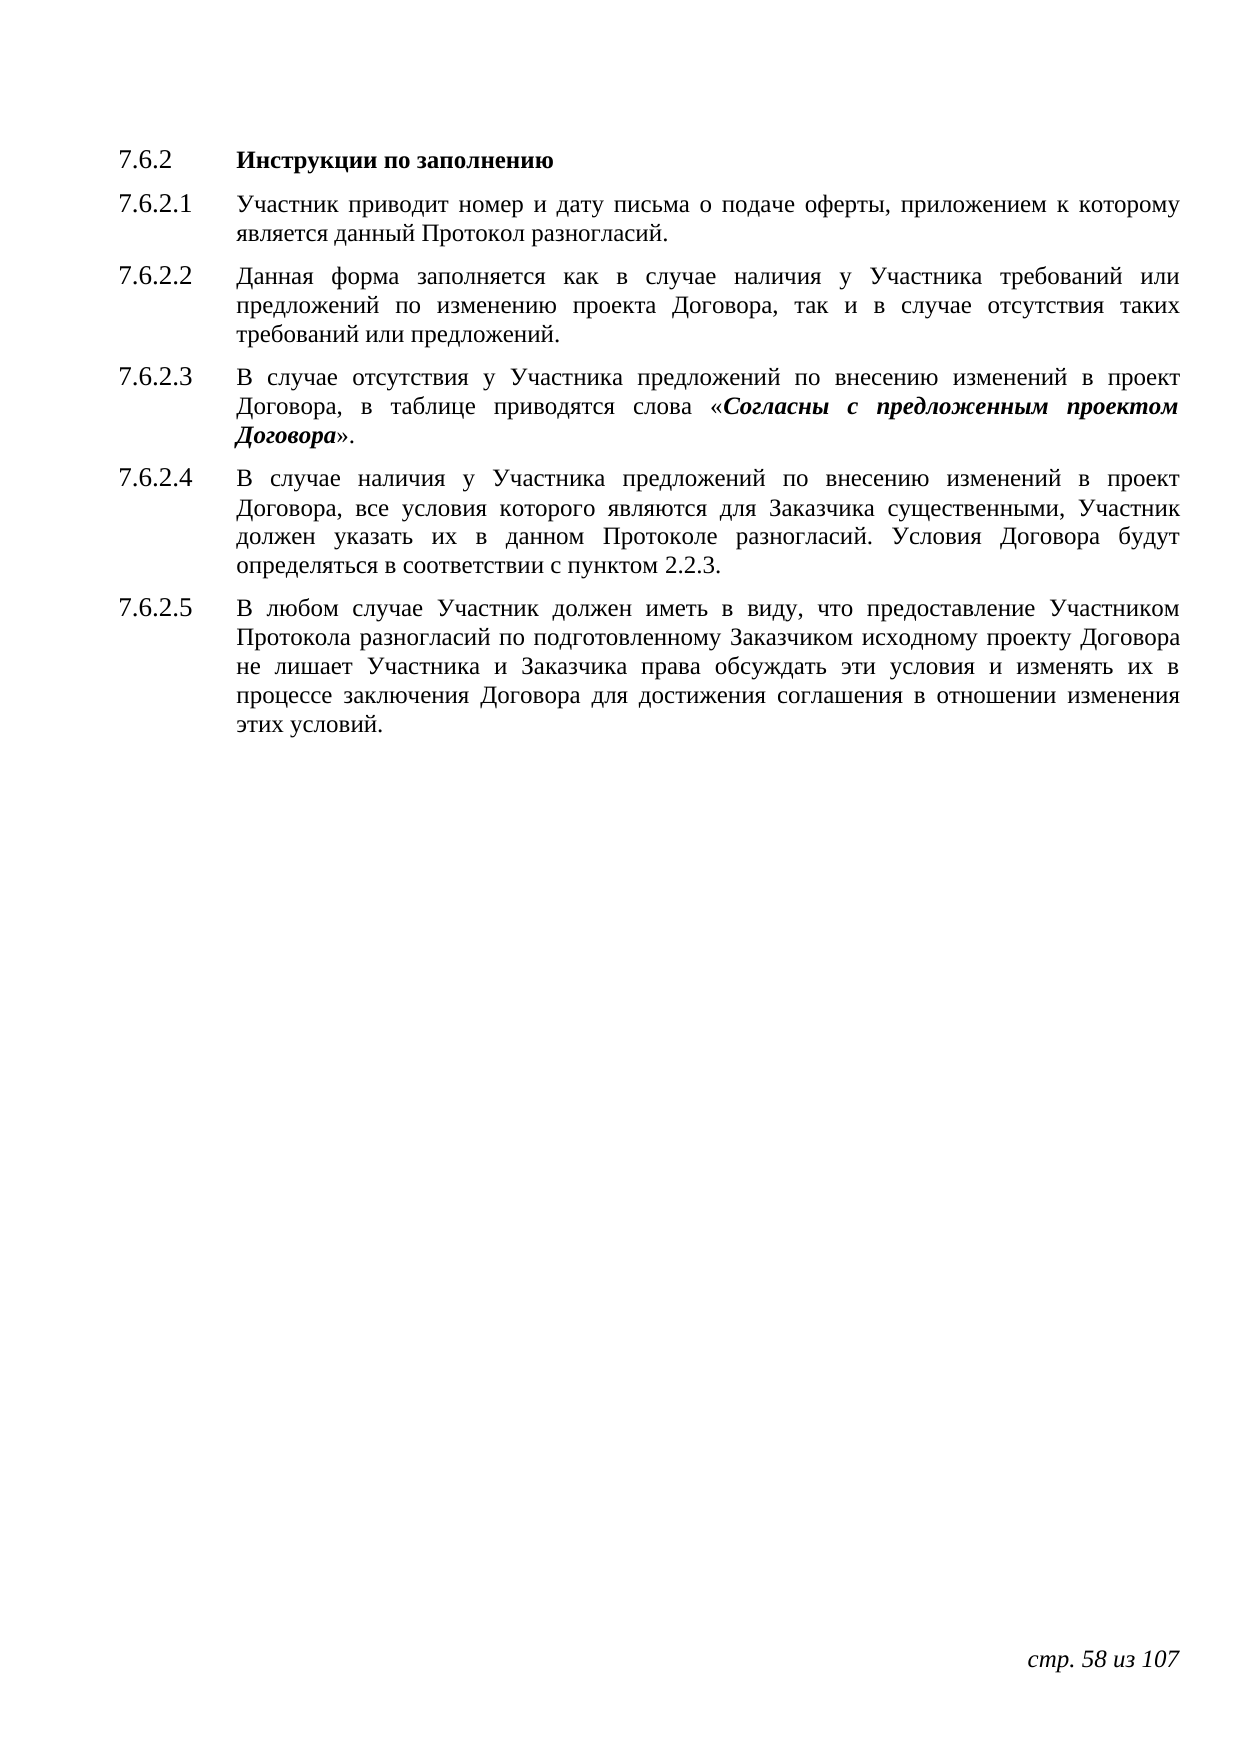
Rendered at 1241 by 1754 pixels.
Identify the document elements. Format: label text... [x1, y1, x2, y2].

text В любом случае Участник должен иметь в виду, что предоставление Участником Протокола разногласий по подготовленному Заказчиком исходному проекту Договора не лишает Участника и Заказчика права обсуждать эти условия и изменять их в процессе заключения Договора для достижения соглашения в отношении изменения этих условий. [118, 591, 1181, 737]
text В случае наличия у Участника предложений по внесению изменений в проект Договора, все условия которого являются для Заказчика существенными, Участник должен указать их в данном Протоколе разногласий. Условия Договора будут определяться в соответствии с пунктом 2.2.3. [118, 461, 1181, 579]
text Данная форма заполняется как в случае наличия у Участника требований или предложений по изменению проекта Договора, так и в случае отсутствия таких требований или предложений. [118, 259, 1181, 348]
text Участник приводит номер и дату письма о подаче оферты, приложением к которому является данный Протокол разногласий. [118, 187, 1181, 247]
text В случае отсутствия у Участника предложений по внесению изменений в проект Договора, в таблице приводятся слова «Согласны с предложенным проектом Договора». [118, 360, 1181, 449]
text Инструкции по заполнению [118, 143, 1181, 174]
